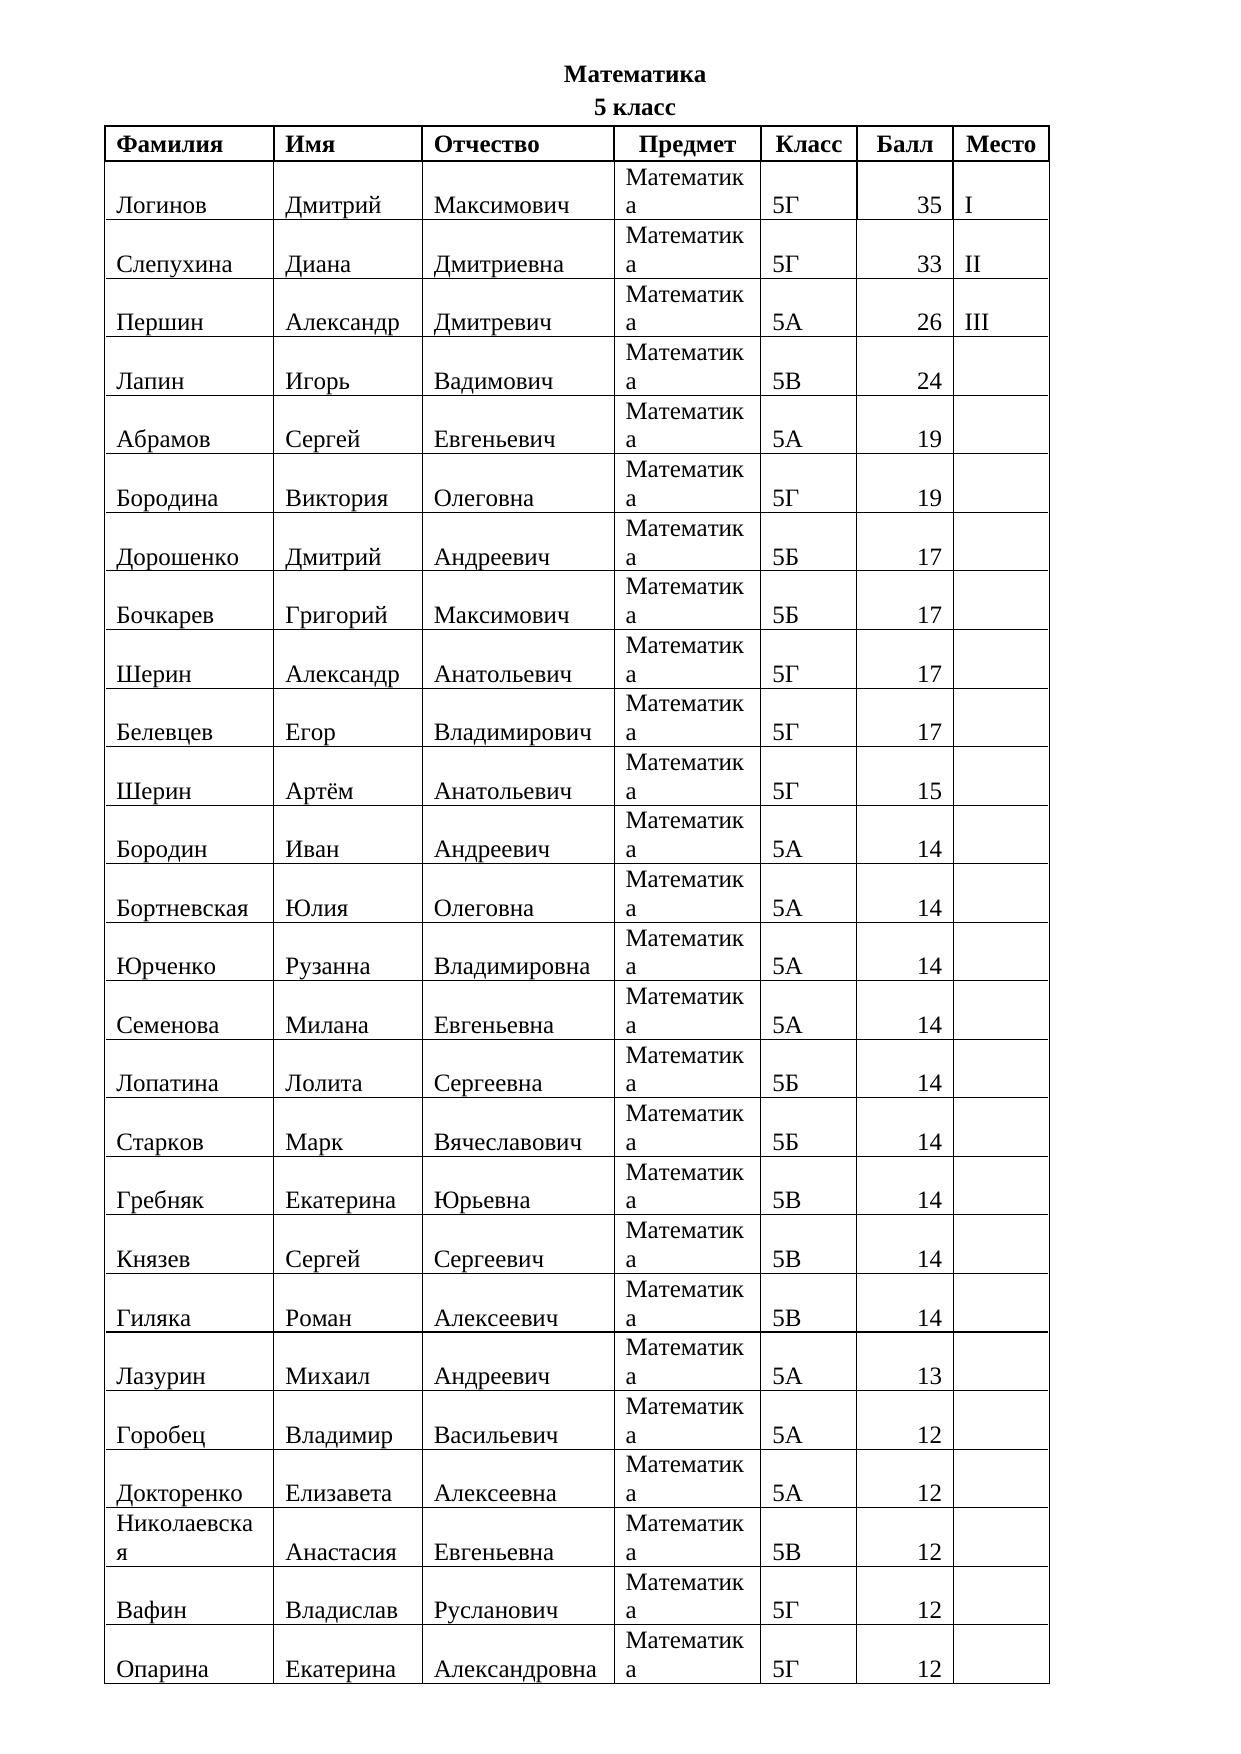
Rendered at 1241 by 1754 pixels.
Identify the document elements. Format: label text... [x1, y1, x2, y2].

table_cell Князев [105, 1214, 273, 1273]
table_cell Вячеславович [423, 1098, 614, 1156]
table_cell Математика [615, 689, 760, 746]
table_cell 5А [761, 279, 856, 336]
table_cell Бортневская [105, 863, 273, 922]
table_cell 17 [857, 630, 953, 687]
table_cell Анатольевич [423, 747, 614, 804]
table_cell Докторенко [105, 1449, 273, 1507]
table_cell 5Б [761, 1098, 856, 1156]
table_cell Александр [274, 630, 422, 687]
table_cell [954, 570, 1049, 629]
table_cell [954, 629, 1049, 687]
table_cell [954, 336, 1049, 395]
table_cell 14 [857, 1157, 953, 1214]
table_cell 14 [857, 1098, 953, 1156]
table_cell 5А [761, 864, 856, 922]
table_cell [954, 1214, 1049, 1273]
table_cell Математика [615, 1508, 760, 1566]
table_cell Математика [615, 279, 760, 336]
table_cell 14 [857, 1040, 953, 1097]
table_header Балл [858, 127, 952, 159]
table_cell 5А [761, 1450, 856, 1507]
table_cell Сергей [274, 396, 422, 453]
table_cell 5Г [761, 454, 856, 512]
table_cell 17 [857, 689, 953, 746]
table_cell Алексеевич [423, 1274, 614, 1331]
table_cell 5А [761, 396, 856, 453]
table_cell Алексеевна [423, 1450, 614, 1507]
table_cell Николаевская [105, 1507, 273, 1566]
table_cell Егор [274, 689, 422, 746]
table_cell Марк [274, 1098, 422, 1156]
table_cell Лопатина [105, 1039, 273, 1097]
table_cell 5Б [761, 571, 856, 629]
table_cell Григорий [274, 571, 422, 629]
table_cell Математика [615, 630, 760, 687]
table_header Отчество [423, 127, 613, 159]
table_cell Математика [615, 513, 760, 570]
table_cell 14 [857, 1215, 953, 1273]
table_cell Бородин [105, 805, 273, 863]
table_cell 12 [857, 1567, 953, 1624]
table_cell Дмитрий [274, 513, 422, 570]
table_cell [954, 1449, 1049, 1507]
table_cell 5В [761, 1274, 856, 1331]
table_cell 14 [857, 806, 953, 863]
table_cell 17 [857, 513, 953, 570]
table_cell Екатерина [274, 1157, 422, 1214]
table_cell Виктория [274, 454, 422, 512]
table_cell Милана [274, 981, 422, 1039]
table_cell Семенова [105, 980, 273, 1039]
table_cell Владимирович [423, 689, 614, 746]
table_cell [954, 1156, 1049, 1214]
table_cell 5А [761, 806, 856, 863]
table_cell Евгеньевна [423, 981, 614, 1039]
table_cell Дмитрий [274, 162, 422, 219]
table_cell Роман [274, 1274, 422, 1331]
table_cell Юлия [274, 864, 422, 922]
table_cell [954, 688, 1049, 746]
table_cell 19 [857, 454, 953, 512]
table_cell 12 [857, 1391, 953, 1448]
table_cell 5А [761, 1333, 856, 1390]
table_cell Владимировна [423, 923, 614, 980]
table_cell Иван [274, 806, 422, 863]
table_cell Математика [615, 162, 760, 219]
table_cell Владислав [274, 1567, 422, 1624]
table_cell Олеговна [423, 864, 614, 922]
table_cell 5Г [761, 162, 856, 219]
table_cell 14 [857, 923, 953, 980]
table_cell 13 [857, 1333, 953, 1390]
table_cell 26 [857, 279, 953, 336]
table_cell Артём [274, 747, 422, 804]
table_cell Старков [105, 1097, 273, 1156]
table_cell 5Г [761, 1625, 856, 1683]
table_header Место [954, 127, 1048, 159]
table_cell 5А [761, 981, 856, 1039]
table_cell Математика [615, 1215, 760, 1273]
table_cell 5Г [761, 1567, 856, 1624]
table_cell Русланович [423, 1567, 614, 1624]
table_cell Математика [615, 923, 760, 980]
table_cell Математика [615, 220, 760, 278]
table_cell Математика [615, 981, 760, 1039]
table_cell 15 [857, 747, 953, 804]
table_cell Математика [615, 1567, 760, 1624]
table_cell 5В [761, 1508, 856, 1566]
table_cell 5В [761, 1157, 856, 1214]
table_cell Евгеньевич [423, 396, 614, 453]
table_cell Вадимович [423, 337, 614, 395]
table_cell 5Г [761, 689, 856, 746]
table_cell Михаил [274, 1333, 422, 1390]
table_cell [954, 1039, 1049, 1097]
table_cell Дорошенко [105, 512, 273, 570]
table_cell Олеговна [423, 454, 614, 512]
table_cell [954, 1273, 1049, 1331]
table_cell 24 [857, 337, 953, 395]
table_cell 19 [857, 396, 953, 453]
table_cell Вафин [105, 1566, 273, 1624]
table_cell [954, 1390, 1049, 1448]
table_cell 5В [761, 337, 856, 395]
table_cell 5Г [761, 747, 856, 804]
table_cell Игорь [274, 337, 422, 395]
table_cell Опарина [105, 1624, 273, 1683]
table_cell 5Б [761, 513, 856, 570]
table_cell 5Б [761, 1040, 856, 1097]
table_cell [954, 863, 1049, 922]
table_cell Математика [615, 1274, 760, 1331]
table_cell Математика [615, 864, 760, 922]
table_header Имя [275, 127, 421, 159]
text 5 класс [106, 92, 1163, 121]
table_cell Математика [615, 1040, 760, 1097]
table_cell Сергеевна [423, 1040, 614, 1097]
table_cell Шерин [105, 746, 273, 804]
table_cell Абрамов [105, 395, 273, 453]
table_cell Диана [274, 220, 422, 278]
table_cell Андреевич [423, 1333, 614, 1390]
table_cell [954, 1624, 1049, 1683]
table_cell 12 [857, 1450, 953, 1507]
table_cell Сергей [274, 1215, 422, 1273]
table_cell Бочкарев [105, 570, 273, 629]
table_cell I [954, 162, 1049, 219]
table_cell Рузанна [274, 923, 422, 980]
table_cell II [954, 219, 1049, 278]
table_cell 5Г [761, 220, 856, 278]
table_cell Максимович [423, 571, 614, 629]
table_header Фамилия [106, 127, 273, 159]
table_cell Александр [274, 279, 422, 336]
table_cell [954, 746, 1049, 804]
table_cell 14 [857, 1274, 953, 1331]
table_cell [954, 395, 1049, 453]
table_cell Юрьевна [423, 1157, 614, 1214]
table_cell Лазурин [105, 1331, 273, 1390]
table_cell Дмитриевна [423, 220, 614, 278]
table_cell Математика [615, 396, 760, 453]
table_cell Математика [615, 1625, 760, 1683]
table_cell Анатольевич [423, 630, 614, 687]
table_cell 5А [761, 1391, 856, 1448]
table_cell 17 [857, 571, 953, 629]
table_cell Максимович [423, 162, 614, 219]
table_cell Андреевич [423, 513, 614, 570]
table_cell Першин [105, 278, 273, 336]
table_cell Владимир [274, 1391, 422, 1448]
table_header Предмет [615, 127, 760, 159]
table_cell Математика [615, 1098, 760, 1156]
table_cell Гребняк [105, 1156, 273, 1214]
table_cell Слепухина [105, 219, 273, 278]
table_cell Шерин [105, 629, 273, 687]
table_cell 33 [857, 220, 953, 278]
table_cell 5В [761, 1215, 856, 1273]
table_cell Сергеевич [423, 1215, 614, 1273]
table_cell 5А [761, 923, 856, 980]
table_cell Евгеньевна [423, 1508, 614, 1566]
table_cell III [954, 278, 1049, 336]
table_cell 14 [857, 864, 953, 922]
table_cell Анастасия [274, 1508, 422, 1566]
table_cell Юрченко [105, 922, 273, 980]
table_cell Васильевич [423, 1391, 614, 1448]
table_cell Дмитревич [423, 279, 614, 336]
table_cell Гиляка [105, 1273, 273, 1331]
table_cell 12 [857, 1625, 953, 1683]
table_cell Лолита [274, 1040, 422, 1097]
table_cell Математика [615, 337, 760, 395]
table_cell Математика [615, 1450, 760, 1507]
table_cell [954, 512, 1049, 570]
table_cell Лапин [105, 336, 273, 395]
table_cell Математика [615, 1333, 760, 1390]
table_cell [954, 805, 1049, 863]
table_cell 14 [857, 981, 953, 1039]
table_cell 35 [858, 162, 952, 219]
table_cell [954, 453, 1049, 512]
table_cell [954, 980, 1049, 1039]
table_cell Логинов [105, 162, 273, 219]
table_cell Математика [615, 747, 760, 804]
table_header Класс [762, 127, 856, 159]
table_cell 5Г [761, 630, 856, 687]
table_cell Елизавета [274, 1450, 422, 1507]
table_cell Екатерина [274, 1625, 422, 1683]
table_cell 12 [857, 1508, 953, 1566]
table_cell Андреевич [423, 806, 614, 863]
table_cell [954, 1566, 1049, 1624]
table_cell Белевцев [105, 688, 273, 746]
table_cell Александровна [423, 1625, 614, 1683]
table_cell Математика [615, 1157, 760, 1214]
table_cell Бородина [105, 453, 273, 512]
table_cell [954, 1097, 1049, 1156]
table_cell Математика [615, 1391, 760, 1448]
table_cell [954, 1507, 1049, 1566]
table_cell Математика [615, 806, 760, 863]
table_cell Математика [615, 571, 760, 629]
table_cell Горобец [105, 1390, 273, 1448]
table_cell [954, 922, 1049, 980]
text Математика [106, 59, 1163, 88]
table_cell [954, 1331, 1049, 1390]
table_cell Математика [615, 454, 760, 512]
